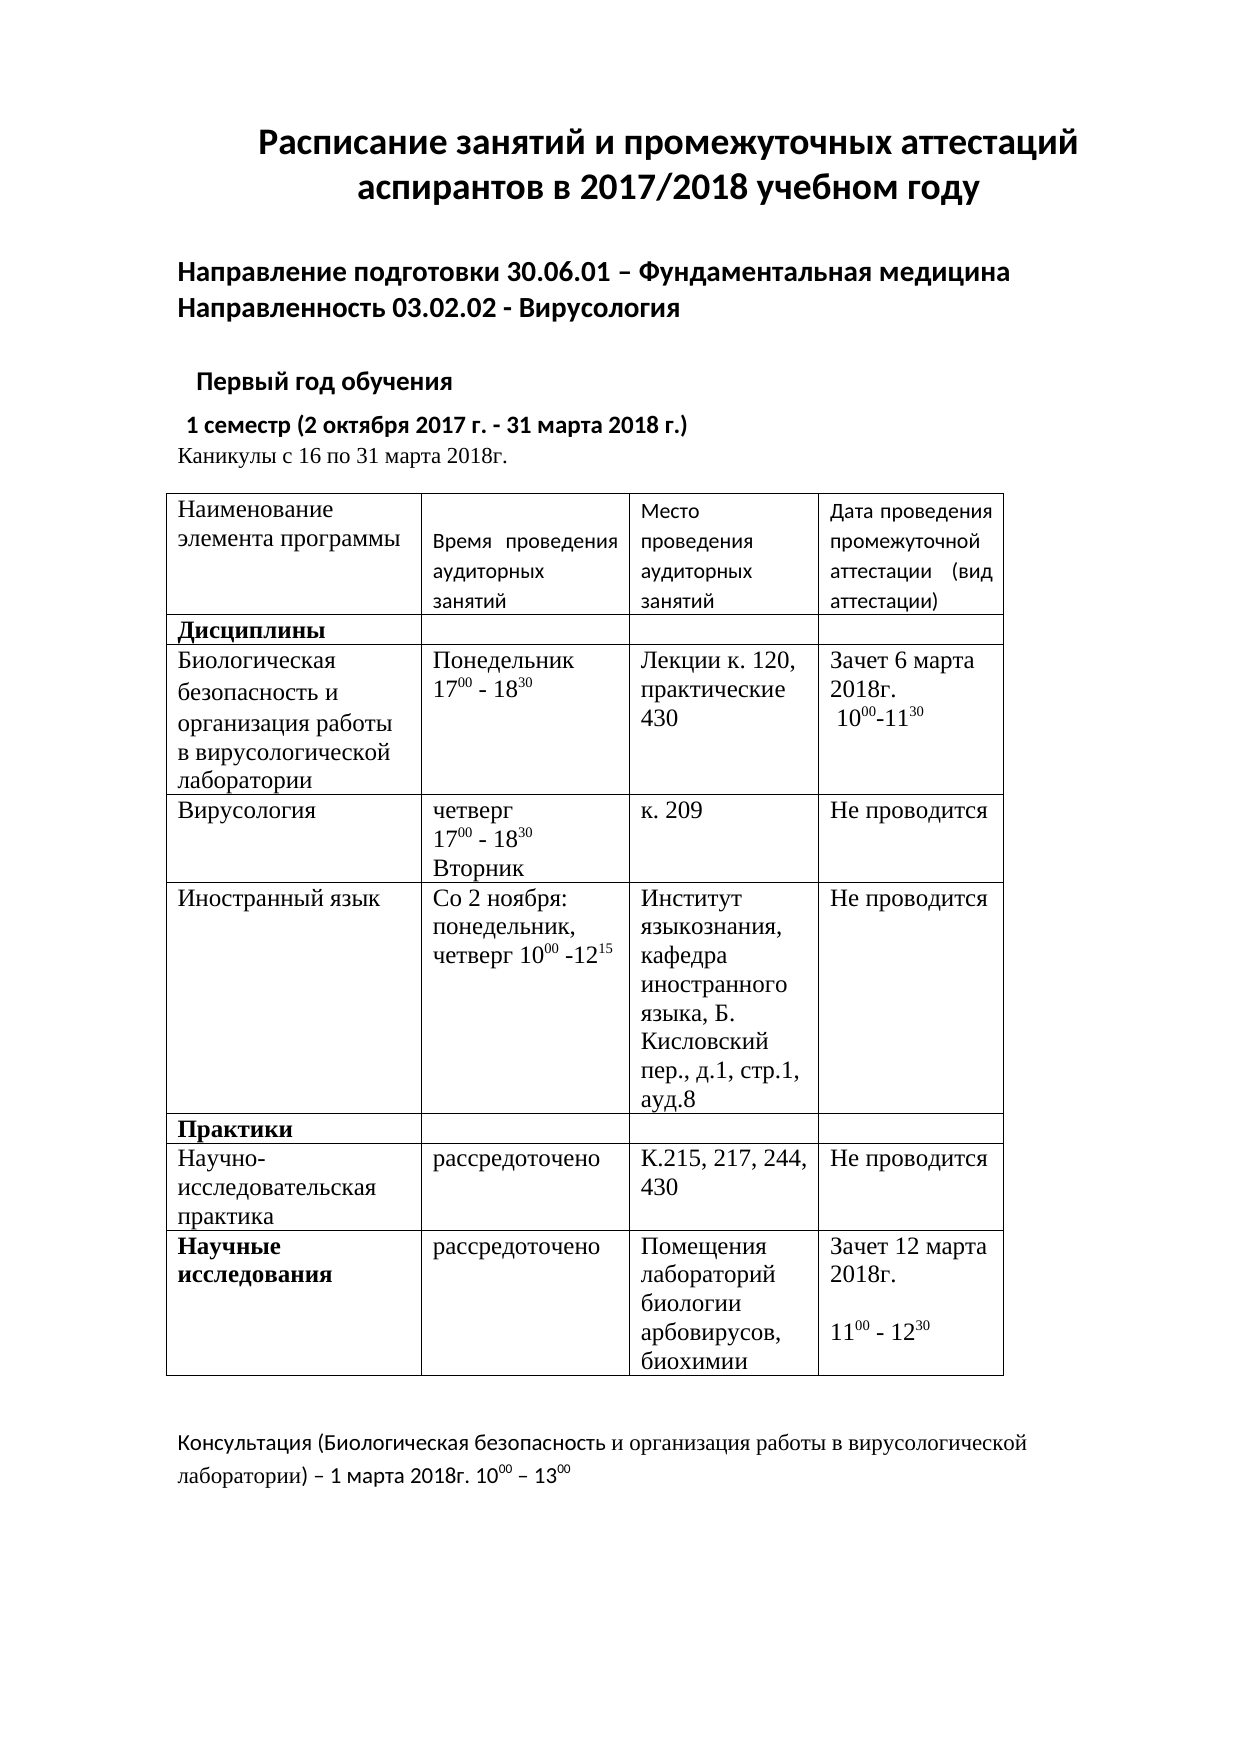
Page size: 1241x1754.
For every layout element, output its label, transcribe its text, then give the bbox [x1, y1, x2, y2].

table_cell к. 209 [630, 795, 818, 882]
table_cell Зачет 12 марта 2018г. 1100 - 1230 [819, 1231, 1003, 1374]
table_cell [630, 1114, 818, 1142]
table_cell Научно-исследовательская практика [167, 1144, 421, 1230]
table_cell Вирусология [167, 795, 421, 882]
table_cell [819, 1114, 1003, 1142]
text 1 семестр (2 октября 2017 г. - 31 марта 2018 г.) [186, 397, 1152, 442]
table_cell рассредоточено [422, 1231, 629, 1374]
table_header Дата проведения промежуточной аттестации (вид аттестации) [819, 494, 1003, 614]
table_cell К.215, 217, 244, 430 [630, 1144, 818, 1230]
text Направление подготовки 30.06.01 – Фундаментальная медицина [177, 253, 1152, 289]
table_cell Со 2 ноября: понедельник, четверг 1000 -1215 [422, 883, 629, 1113]
table_header Время проведения аудиторных занятий [422, 494, 629, 614]
text Каникулы с 16 по 31 марта 2018г. [177, 442, 1152, 469]
table_cell Институт языкознания, кафедра иностранного языка, Б. Кисловский пер., д.1, стр.1, ауд.8 [630, 883, 818, 1113]
table_cell Иностранный язык [167, 883, 421, 1113]
table_header Наименование элемента программы [167, 494, 421, 614]
table_cell Научные исследования [167, 1231, 421, 1374]
table_cell [422, 615, 629, 644]
table_cell [819, 615, 1003, 644]
table_cell четверг 1700 - 1830 Вторник [422, 795, 629, 882]
text Направленность 03.02.02 - Вирусология [177, 289, 1152, 324]
table_cell Не проводится [819, 883, 1003, 1113]
text Первый год обучения [196, 369, 1152, 396]
table_cell Не проводится [819, 795, 1003, 882]
table_cell Помещения лабораторий биологии арбовирусов, биохимии [630, 1231, 818, 1374]
table_cell Дисциплины [167, 615, 421, 644]
text Расписание занятий и промежуточных аттестаций аспирантов в 2017/2018 учебном году [186, 118, 1152, 208]
table_header Место проведения аудиторных занятий [630, 494, 818, 614]
table_cell Биологическая безопасность и организация работы в вирусологической лаборатории [167, 645, 421, 794]
table_cell [630, 615, 818, 644]
table_cell Практики [167, 1114, 421, 1142]
table_cell Лекции к. 120, практические 430 [630, 645, 818, 794]
table_cell Не проводится [819, 1144, 1003, 1230]
table_cell Зачет 6 марта 2018г. 1000-1130 [819, 645, 1003, 794]
table_cell Понедельник 1700 - 1830 [422, 645, 629, 794]
text Консультация (Биологическая безопасность и организация работы в вирусологической лаборатории) – 1 марта 2018г. 1000 – 1300 [177, 1428, 1152, 1489]
table_cell [422, 1114, 629, 1142]
table_cell рассредоточено [422, 1144, 629, 1230]
